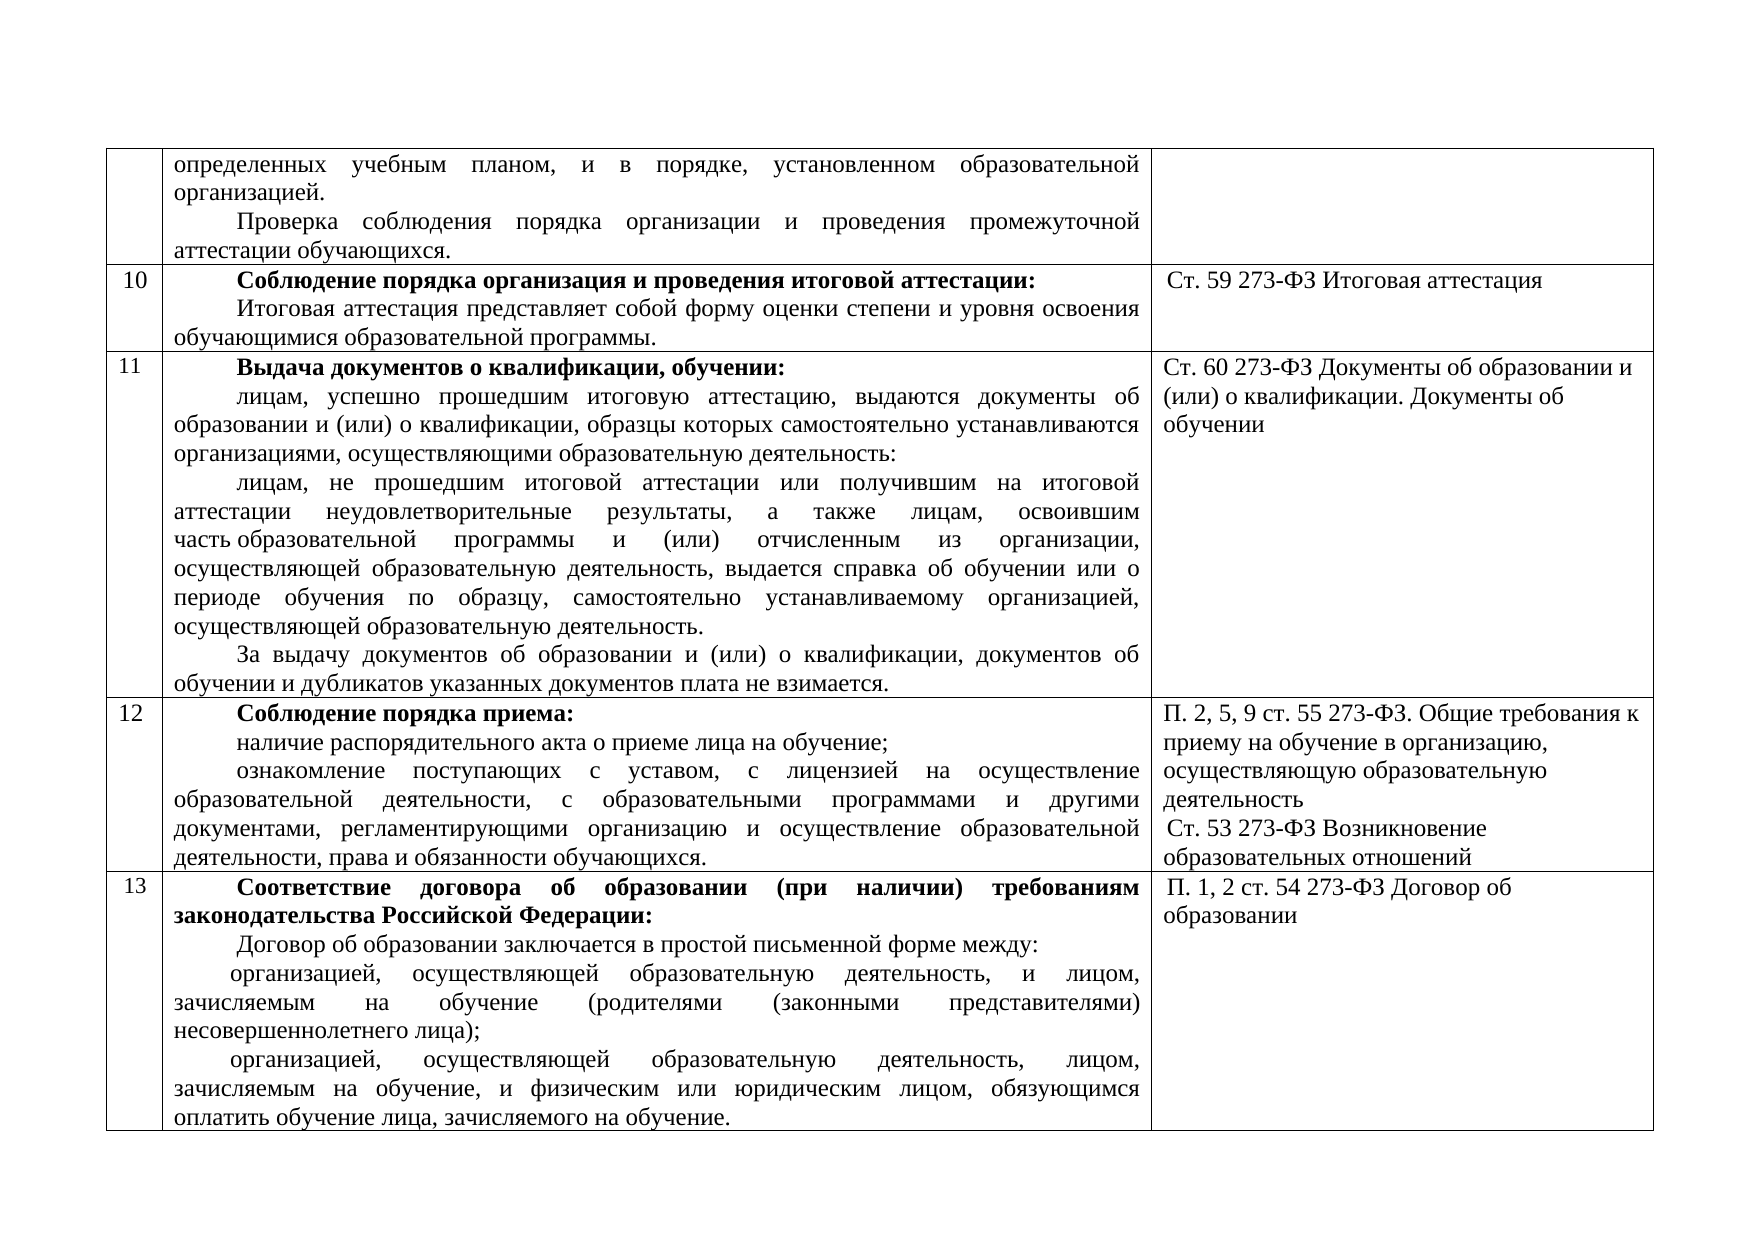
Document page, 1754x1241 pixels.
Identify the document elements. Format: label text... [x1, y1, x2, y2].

table_cell Соблюдение порядка приема: наличие распорядительного акта о приеме лица на обучение; ознакомление поступающих с уставом, с лицензией на осуществление образовательной деятельности, с образовательными программами и другими документами, регламентирующими организацию и осуществление образовательной деятельности, права и обязанности обучающихся. [163, 698, 1151, 871]
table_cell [163, 149, 1151, 264]
table_cell 12 [107, 698, 162, 871]
table_cell 10 [107, 265, 162, 351]
table_cell Ст. 59 273-ФЗ Итоговая аттестация [1152, 265, 1653, 351]
table_cell П. 2, 5, 9 ст. 55 273-ФЗ. Общие требования к приему на обучение в организацию, осуществляющую образовательную деятельность Ст. 53 273-ФЗ Возникновение образовательных отношений [1152, 698, 1653, 871]
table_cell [1152, 872, 1653, 1130]
table_cell 9 [107, 149, 162, 264]
table_cell Соблюдение порядка организация и проведения итоговой аттестации: Итоговая аттестация представляет собой форму оценки степени и уровня освоения обучающимися образовательной программы. [163, 265, 1151, 351]
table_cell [163, 872, 1151, 1130]
table_cell 13 [107, 872, 162, 1130]
table_cell 11 [107, 352, 162, 697]
table_cell Выдача документов о квалификации, обучении: лицам, успешно прошедшим итоговую аттестацию, выдаются документы об образовании и (или) о квалификации, образцы которых самостоятельно устанавливаются организациями, осуществляющими образовательную деятельность: лицам, не прошедшим итоговой аттестации или получившим на итоговой аттестации неудовлетворительные результаты, а также лицам, освоившим часть образовательной программы и (или) отчисленным из организации, осуществляющей образовательную деятельность, выдается справка об обучении или о периоде обучения по образцу, самостоятельно устанавливаемому организацией, осуществляющей образовательную деятельность. За выдачу документов об образовании и (или) о квалификации, документов об обучении и дубликатов указанных документов плата не взимается. [163, 352, 1151, 697]
table_cell Ст. 60 273-ФЗ Документы об образовании и (или) о квалификации. Документы об обучении [1152, 352, 1653, 697]
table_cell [1152, 149, 1653, 264]
